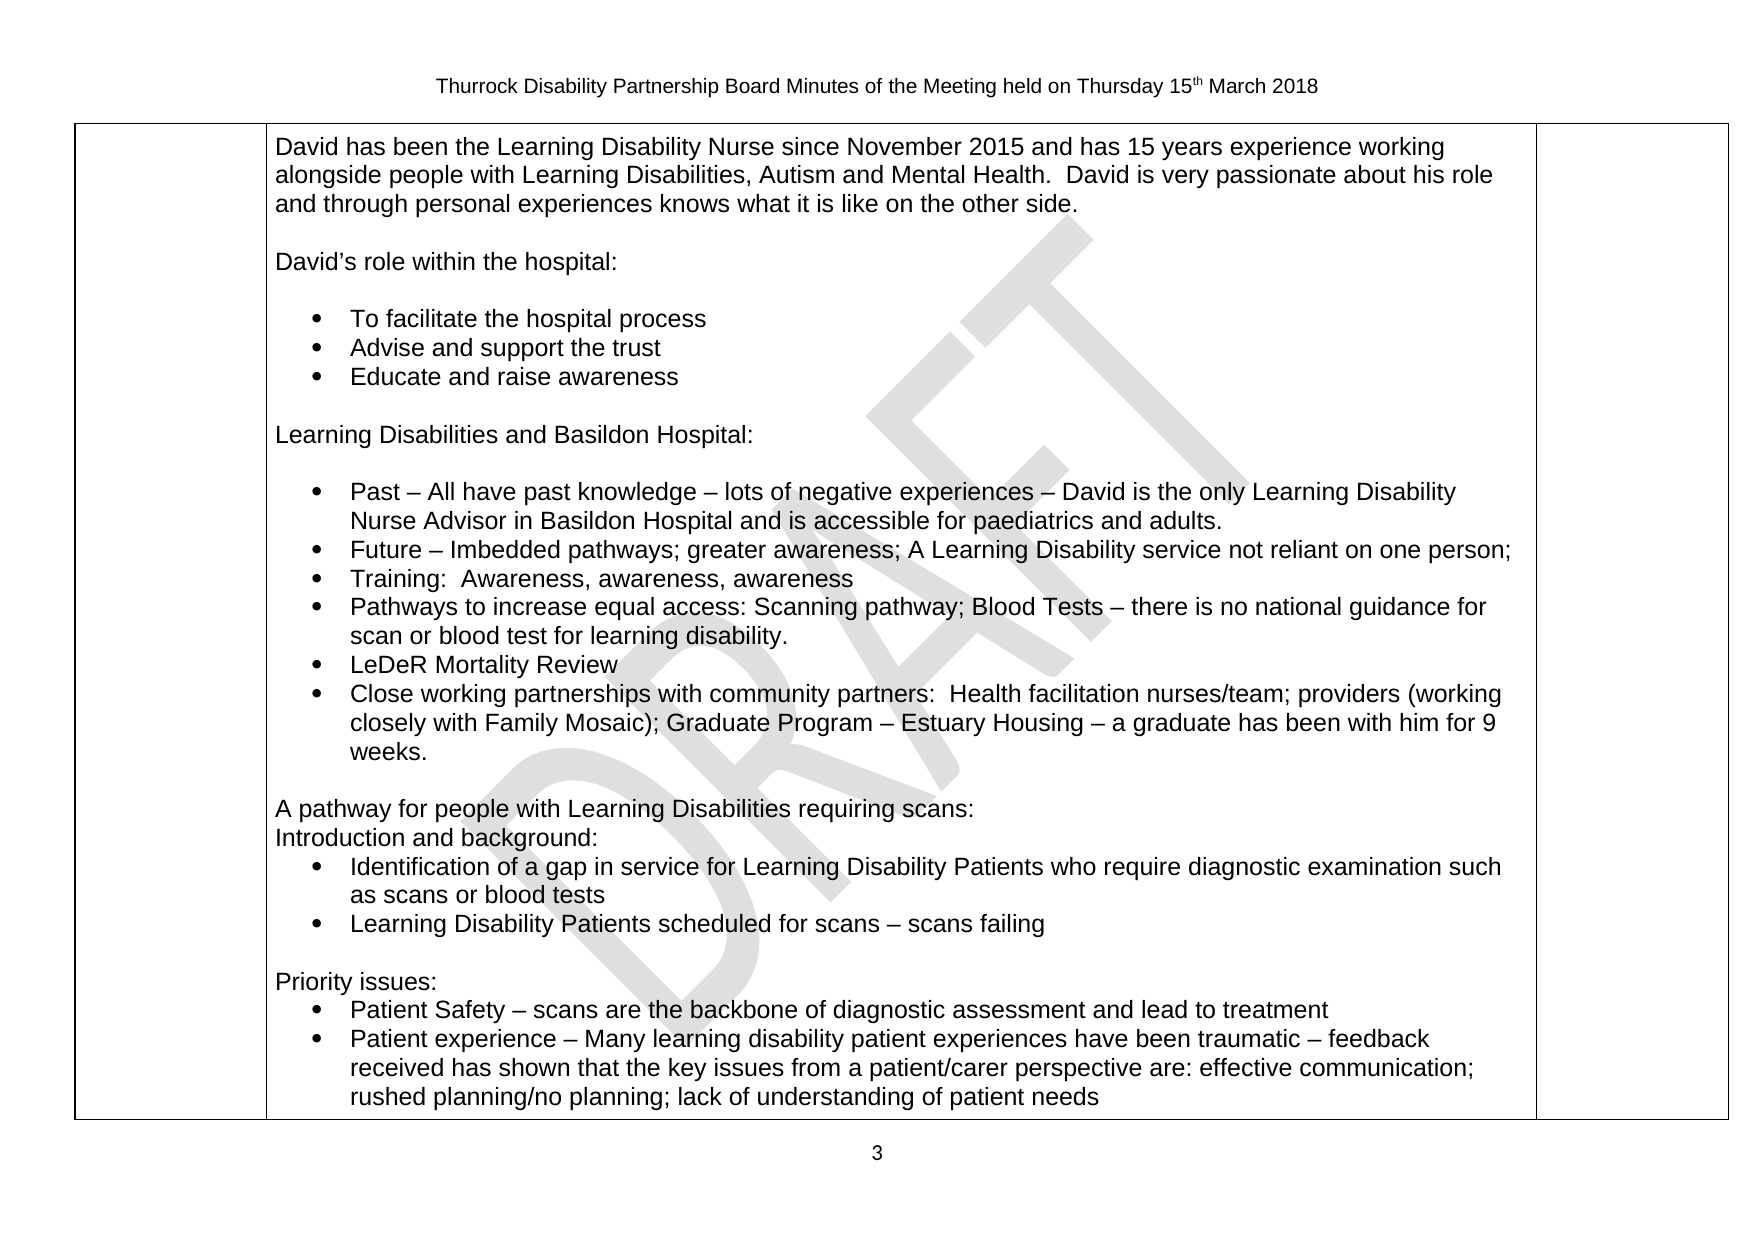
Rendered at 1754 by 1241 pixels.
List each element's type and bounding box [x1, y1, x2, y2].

table_cell [267, 124, 1536, 1119]
table_cell [1537, 124, 1728, 1119]
table_cell [76, 124, 266, 1119]
